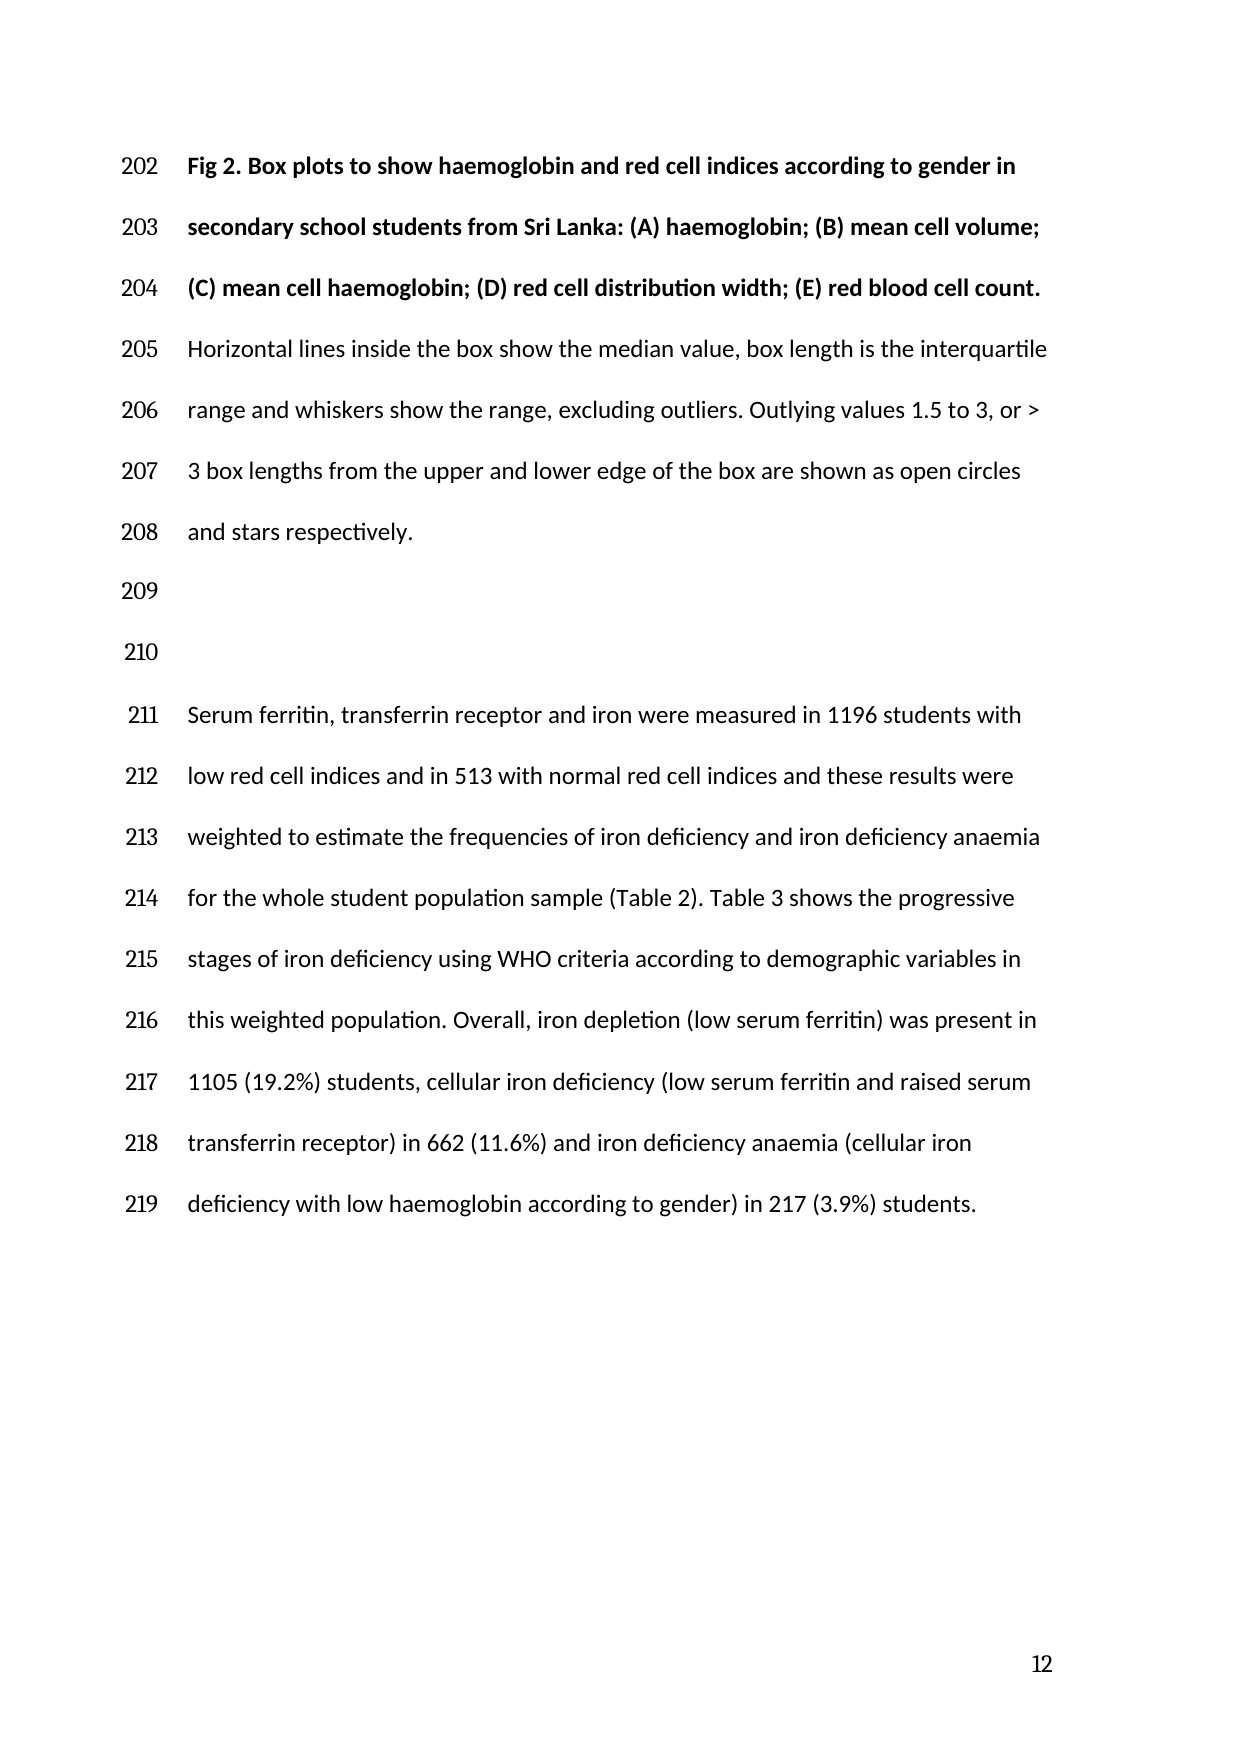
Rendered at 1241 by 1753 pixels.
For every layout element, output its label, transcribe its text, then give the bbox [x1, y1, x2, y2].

text Fig 2. Box plots to show haemoglobin and red cell indices according to gender in secondary school students from Sri Lanka: (A) haemoglobin; (B) mean cell volume; (C) mean cell haemoglobin; (D) red cell distribution width; (E) red blood cell count. Horizontal lines inside the box show the median value, box length is the interquartile range and whiskers show the range, excluding outliers. Outlying values 1.5 to 3, or > 3 box lengths from the upper and lower edge of the box are shown as open circles and stars respectively. [187, 150, 1053, 547]
text Serum ferritin, transferrin receptor and iron were measured in 1196 students with low red cell indices and in 513 with normal red cell indices and these results were weighted to estimate the frequencies of iron deficiency and iron deficiency anaemia for the whole student population sample (Table 2). Table 3 shows the progressive stages of iron deficiency using WHO criteria according to demographic variables in this weighted population. Overall, iron depletion (low serum ferritin) was present in 1105 (19.2%) students, cellular iron deficiency (low serum ferritin and raised serum transferrin receptor) in 662 (11.6%) and iron deficiency anaemia (cellular iron deficiency with low haemoglobin according to gender) in 217 (3.9%) students. [187, 699, 1053, 1218]
